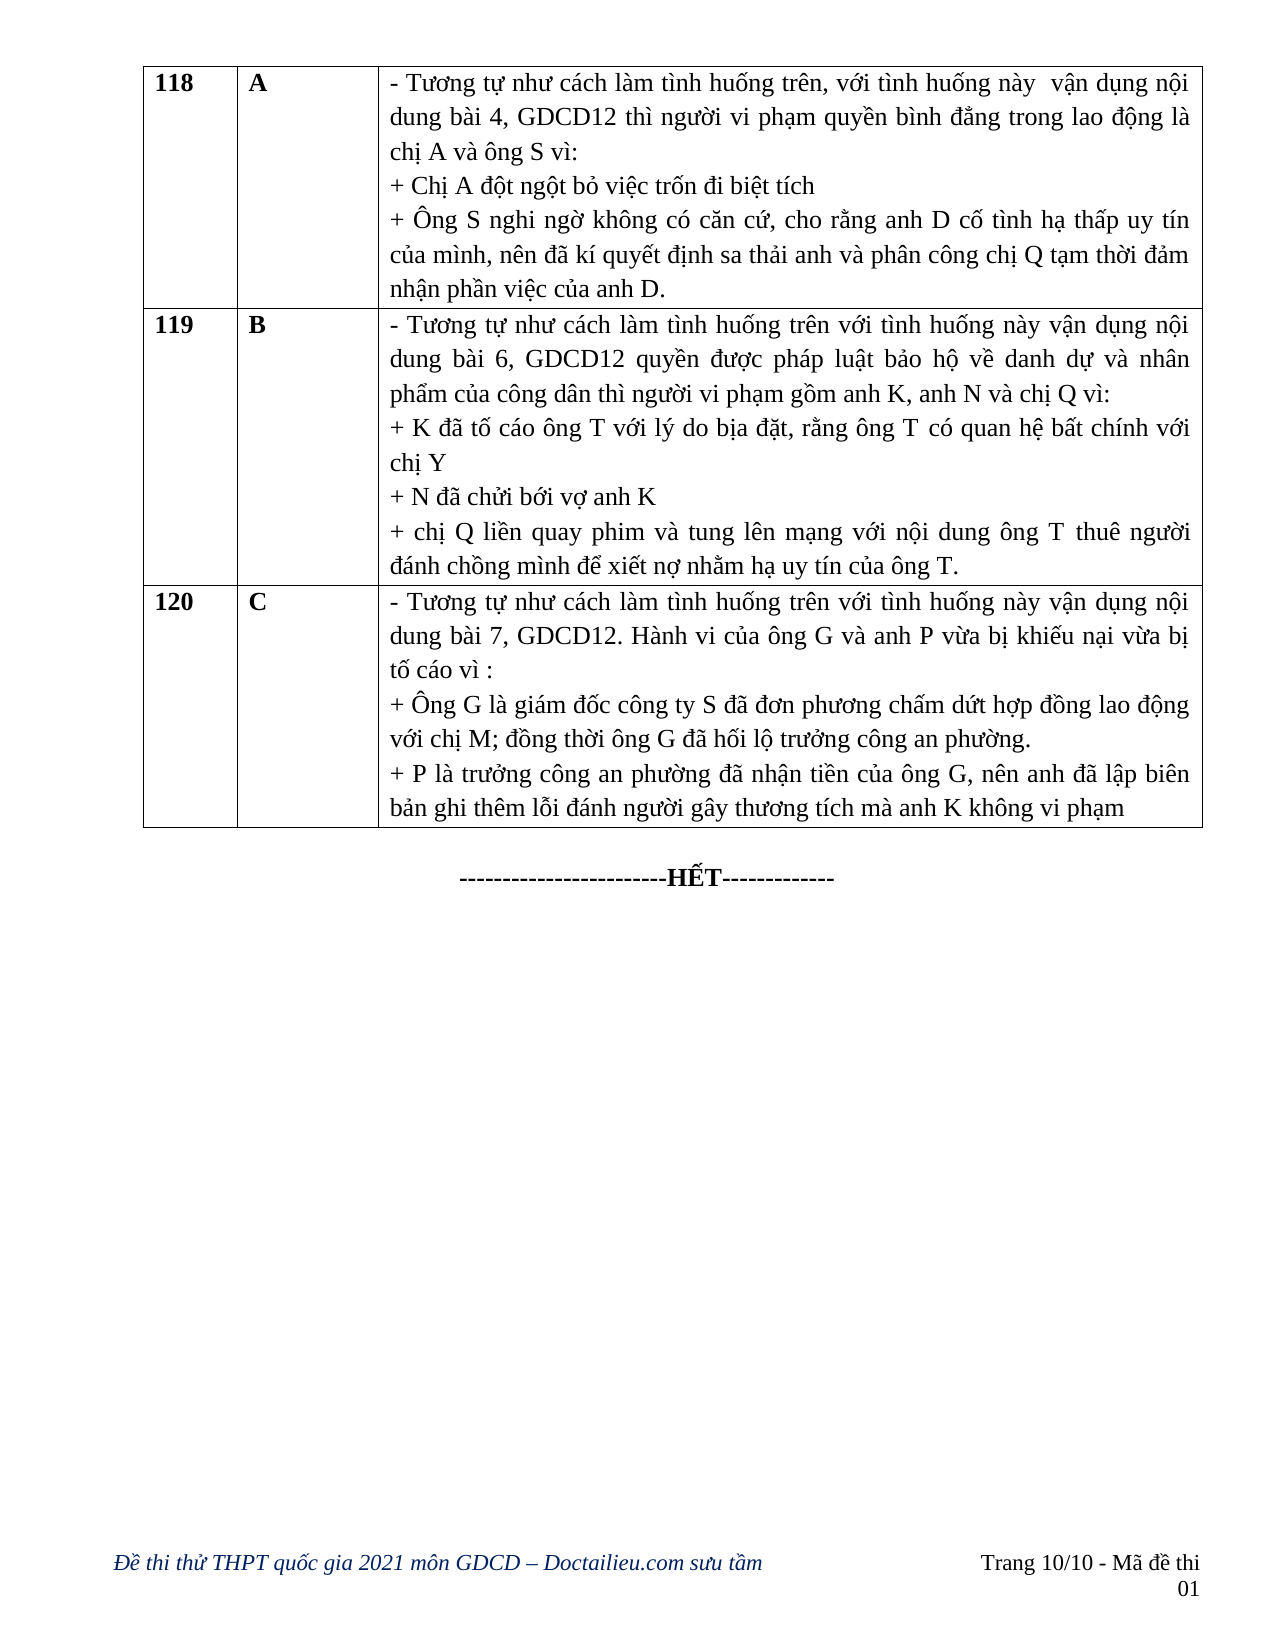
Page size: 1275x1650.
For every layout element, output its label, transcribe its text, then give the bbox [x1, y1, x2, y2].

table_cell 118 [144, 67, 237, 308]
table_cell - Tương tự như cách làm tình huống trên với tình huống này vận dụng nội dung bài 6, GDCD12 quyền được pháp luật bảo hộ về danh dự và nhân phẩm của công dân thì người vi phạm gồm anh K, anh N và chị Q vì: + K đã tố cáo ông T với lý do bịa đặt, rằng ông T có quan hệ bất chính với chị Y + N đã chửi bới vợ anh K + chị Q liền quay phim và tung lên mạng với nội dung ông T thuê người đánh chồng mình để xiết nợ nhằm hạ uy tín của ông T. [379, 309, 1202, 584]
table_cell - Tương tự như cách làm tình huống trên, với tình huống này vận dụng nội dung bài 4, GDCD12 thì người vi phạm quyền bình đẳng trong lao động là chị A và ông S vì: + Chị A đột ngột bỏ việc trốn đi biệt tích + Ông S nghi ngờ không có căn cứ, cho rằng anh D cố tình hạ thấp uy tín của mình, nên đã kí quyết định sa thải anh và phân công chị Q tạm thời đảm nhận phần việc của anh D. [379, 67, 1202, 308]
table_cell 120 [144, 586, 237, 827]
table_cell B [238, 309, 378, 584]
table_cell - Tương tự như cách làm tình huống trên với tình huống này vận dụng nội dung bài 7, GDCD12. Hành vi của ông G và anh P vừa bị khiếu nại vừa bị tố cáo vì : + Ông G là giám đốc công ty S đã đơn phương chấm dứt hợp đồng lao động với chị M; đồng thời ông G đã hối lộ trưởng công an phường. + P là trưởng công an phường đã nhận tiền của ông G, nên anh đã lập biên bản ghi thêm lỗi đánh người gây thương tích mà anh K không vi phạm [379, 586, 1202, 827]
text ------------------------HẾT------------- [94, 862, 1200, 892]
table_cell A [238, 67, 378, 308]
table_cell 119 [144, 309, 237, 584]
table_cell C [238, 586, 378, 827]
